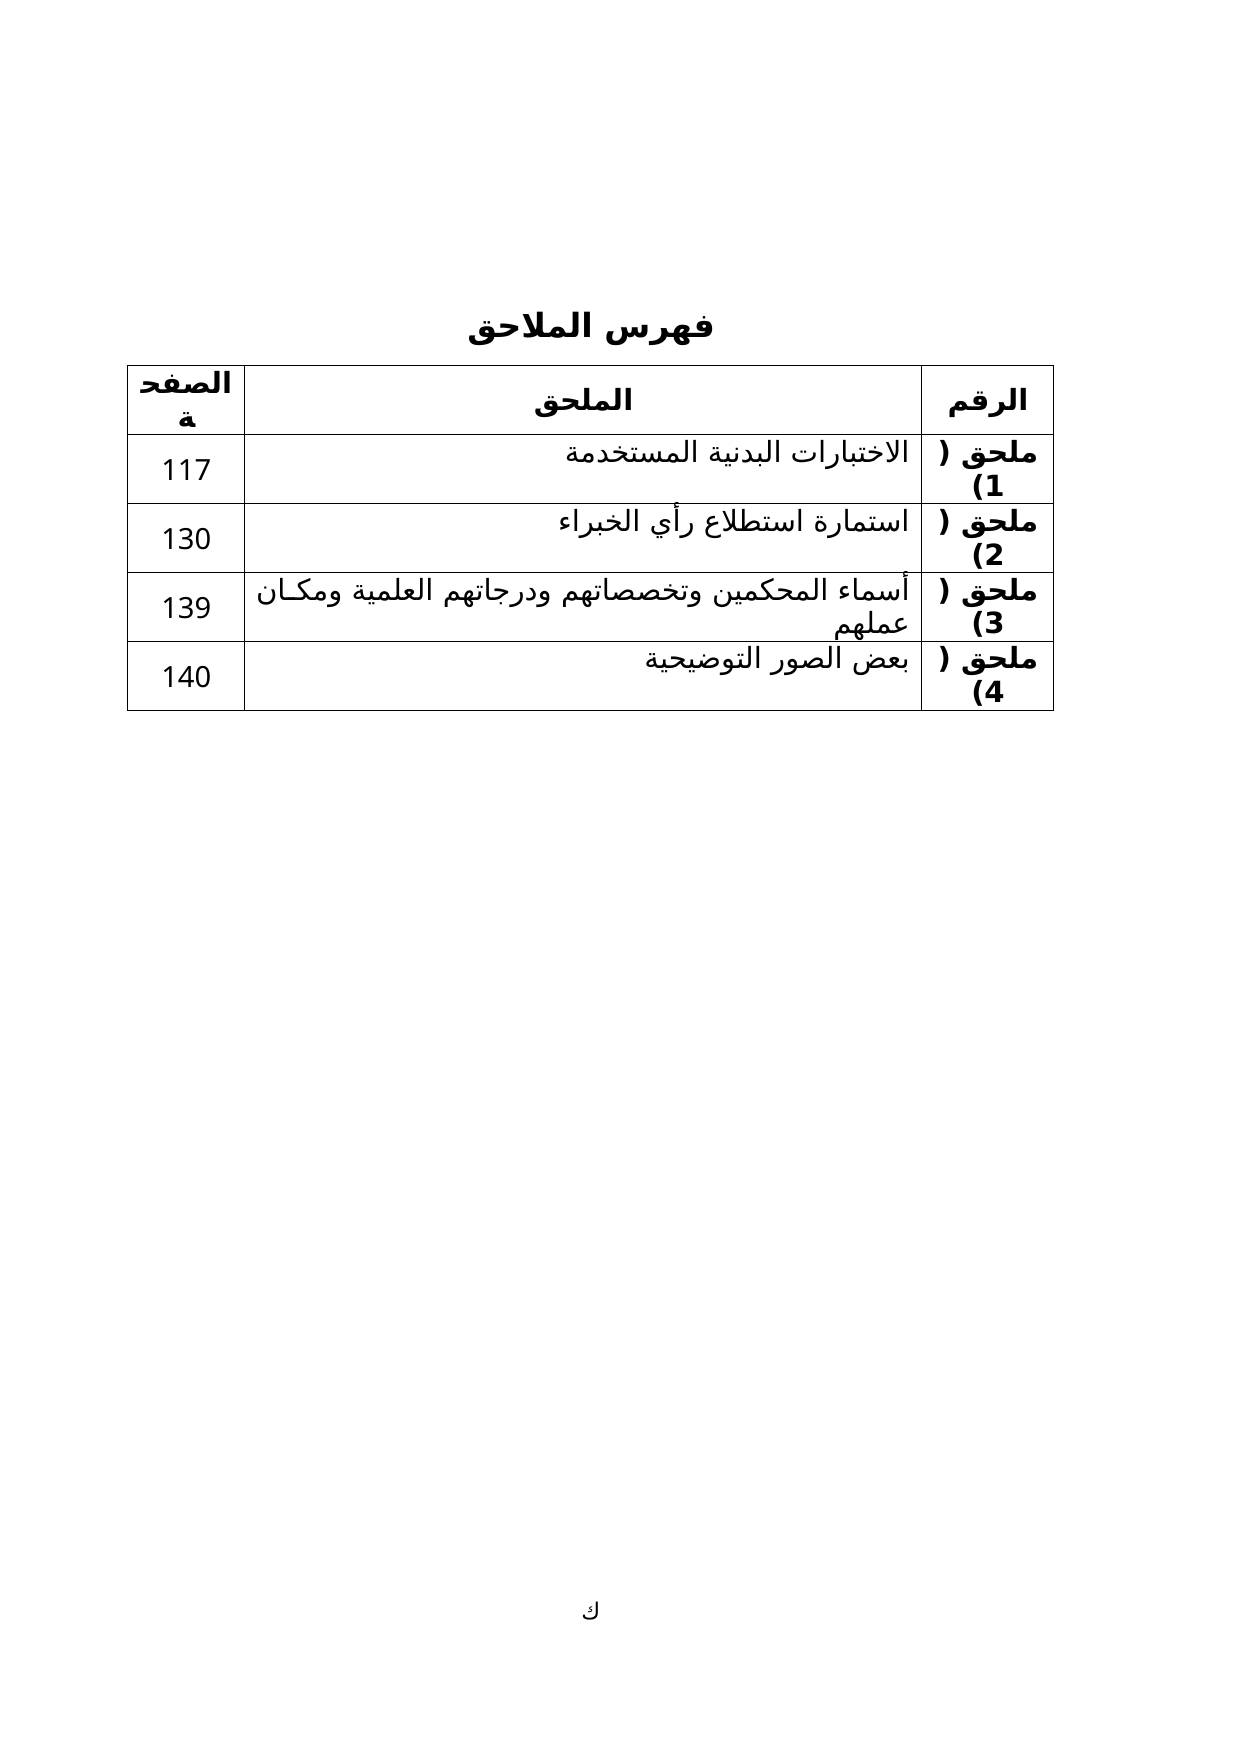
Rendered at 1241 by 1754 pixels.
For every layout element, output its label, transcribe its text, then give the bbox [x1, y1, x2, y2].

table_cell ملحق (4) [922, 642, 1053, 710]
table_cell ملحق (2) [922, 504, 1053, 572]
table_header الصفحة [128, 366, 244, 434]
table_cell الاختبارات البدنية المستخدمة [245, 435, 921, 503]
table_cell 140 [128, 642, 244, 710]
text فهرس الملاحق [148, 307, 1033, 346]
table_cell استمارة استطلاع رأي الخبراء [245, 504, 921, 572]
table_header الرقم [922, 366, 1053, 434]
table_cell بعض الصور التوضيحية [245, 642, 921, 710]
table_cell 117 [128, 435, 244, 503]
table_cell 130 [128, 504, 244, 572]
table_cell 139 [128, 573, 244, 641]
table_cell ملحق (1) [922, 435, 1053, 503]
table_cell أسماء المحكمين وتخصصاتهم ودرجاتهم العلمية ومكان عملهم [245, 573, 921, 641]
table_header الملحق [245, 366, 921, 434]
table_cell ملحق (3) [922, 573, 1053, 641]
